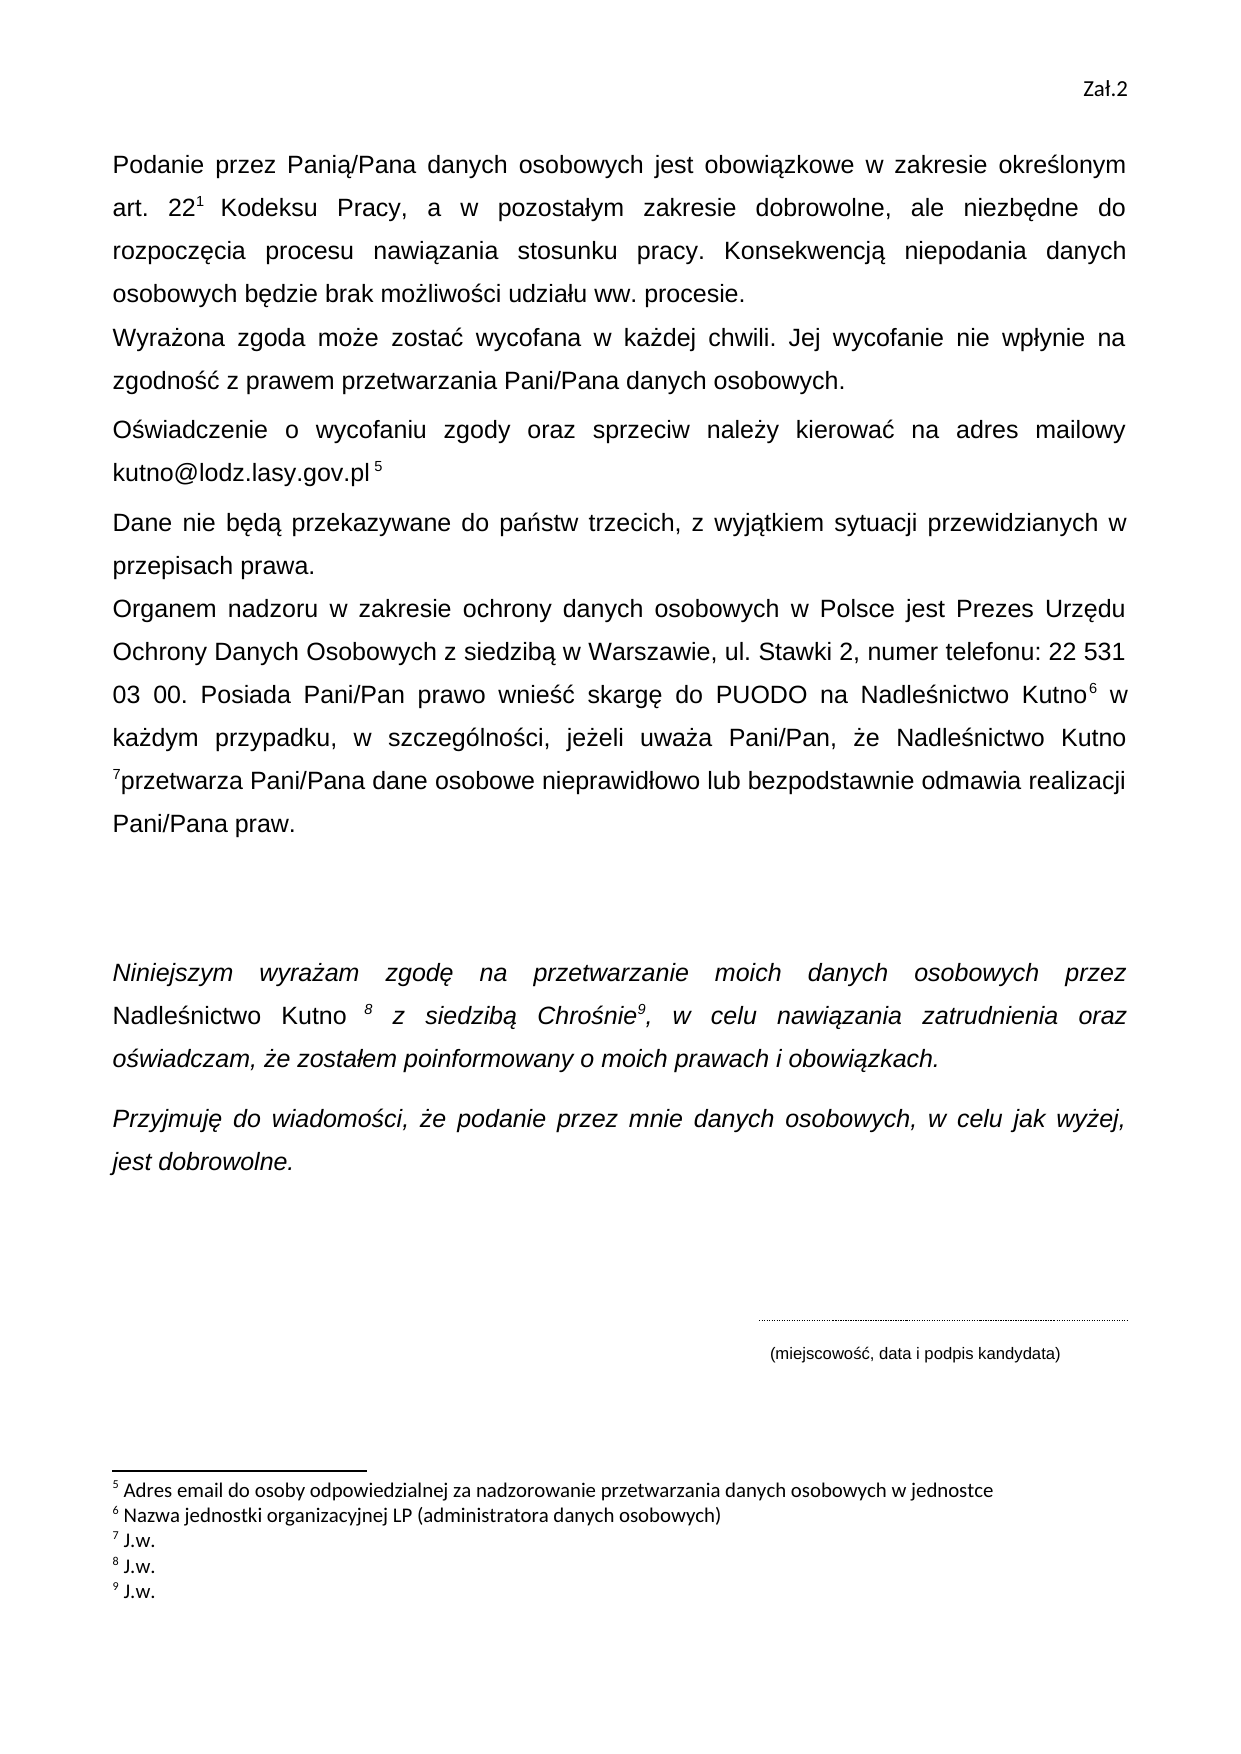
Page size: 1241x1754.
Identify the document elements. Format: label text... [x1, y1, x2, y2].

text (miejscowość, data i podpis kandydata) [112, 1343, 1128, 1363]
list Wyrażona zgoda może zostać wycofana w każdej chwili. Jej wycofanie nie wpłynie na zgodność z prawem przetwarzania Pani/Pana danych osobowych. [112, 322, 1128, 394]
list Dane nie będą przekazywane do państw trzecich, z wyjątkiem sytuacji przewidzianych w przepisach prawa. [112, 507, 1128, 579]
text Oświadczenie o wycofaniu zgody oraz sprzeciw należy kierować na adres mailowy kutno@lodz.lasy.gov.pl [112, 415, 1128, 487]
text Przyjmuję do wiadomości, że podanie przez mnie danych osobowych, w celu jak wyżej, jest dobrowolne. [112, 1103, 1128, 1175]
list Organem nadzoru w zakresie ochrony danych osobowych w Polsce jest Prezes Urzędu Ochrony Danych Osobowych z siedzibą w Warszawie, ul. Stawki 2, numer telefonu: 22 531 03 00. Posiada Pani/Pan prawo wnieść skargę do PUODO na Nadleśnictwo Kutno w każdym przypadku, w szczególności, jeżeli uważa Pani/Pan, że Nadleśnictwo Kutno przetwarza Pani/Pana dane osobowe nieprawidłowo lub bezpodstawnie odmawia realizacji Pani/Pana praw. [112, 594, 1128, 838]
list Podanie przez Panią/Pana danych osobowych jest obowiązkowe w zakresie określonym art. 221 Kodeksu Pracy, a w pozostałym zakresie dobrowolne, ale niezbędne do rozpoczęcia procesu nawiązania stosunku pracy. Konsekwencją niepodania danych osobowych będzie brak możliwości udziału ww. procesie. [112, 150, 1128, 308]
text Niniejszym wyrażam zgodę na przetwarzanie moich danych osobowych przez Nadleśnictwo Kutno z siedzibą Chrośnie, w celu nawiązania zatrudnienia oraz oświadczam, że zostałem poinformowany o moich prawach i obowiązkach. [112, 957, 1128, 1072]
